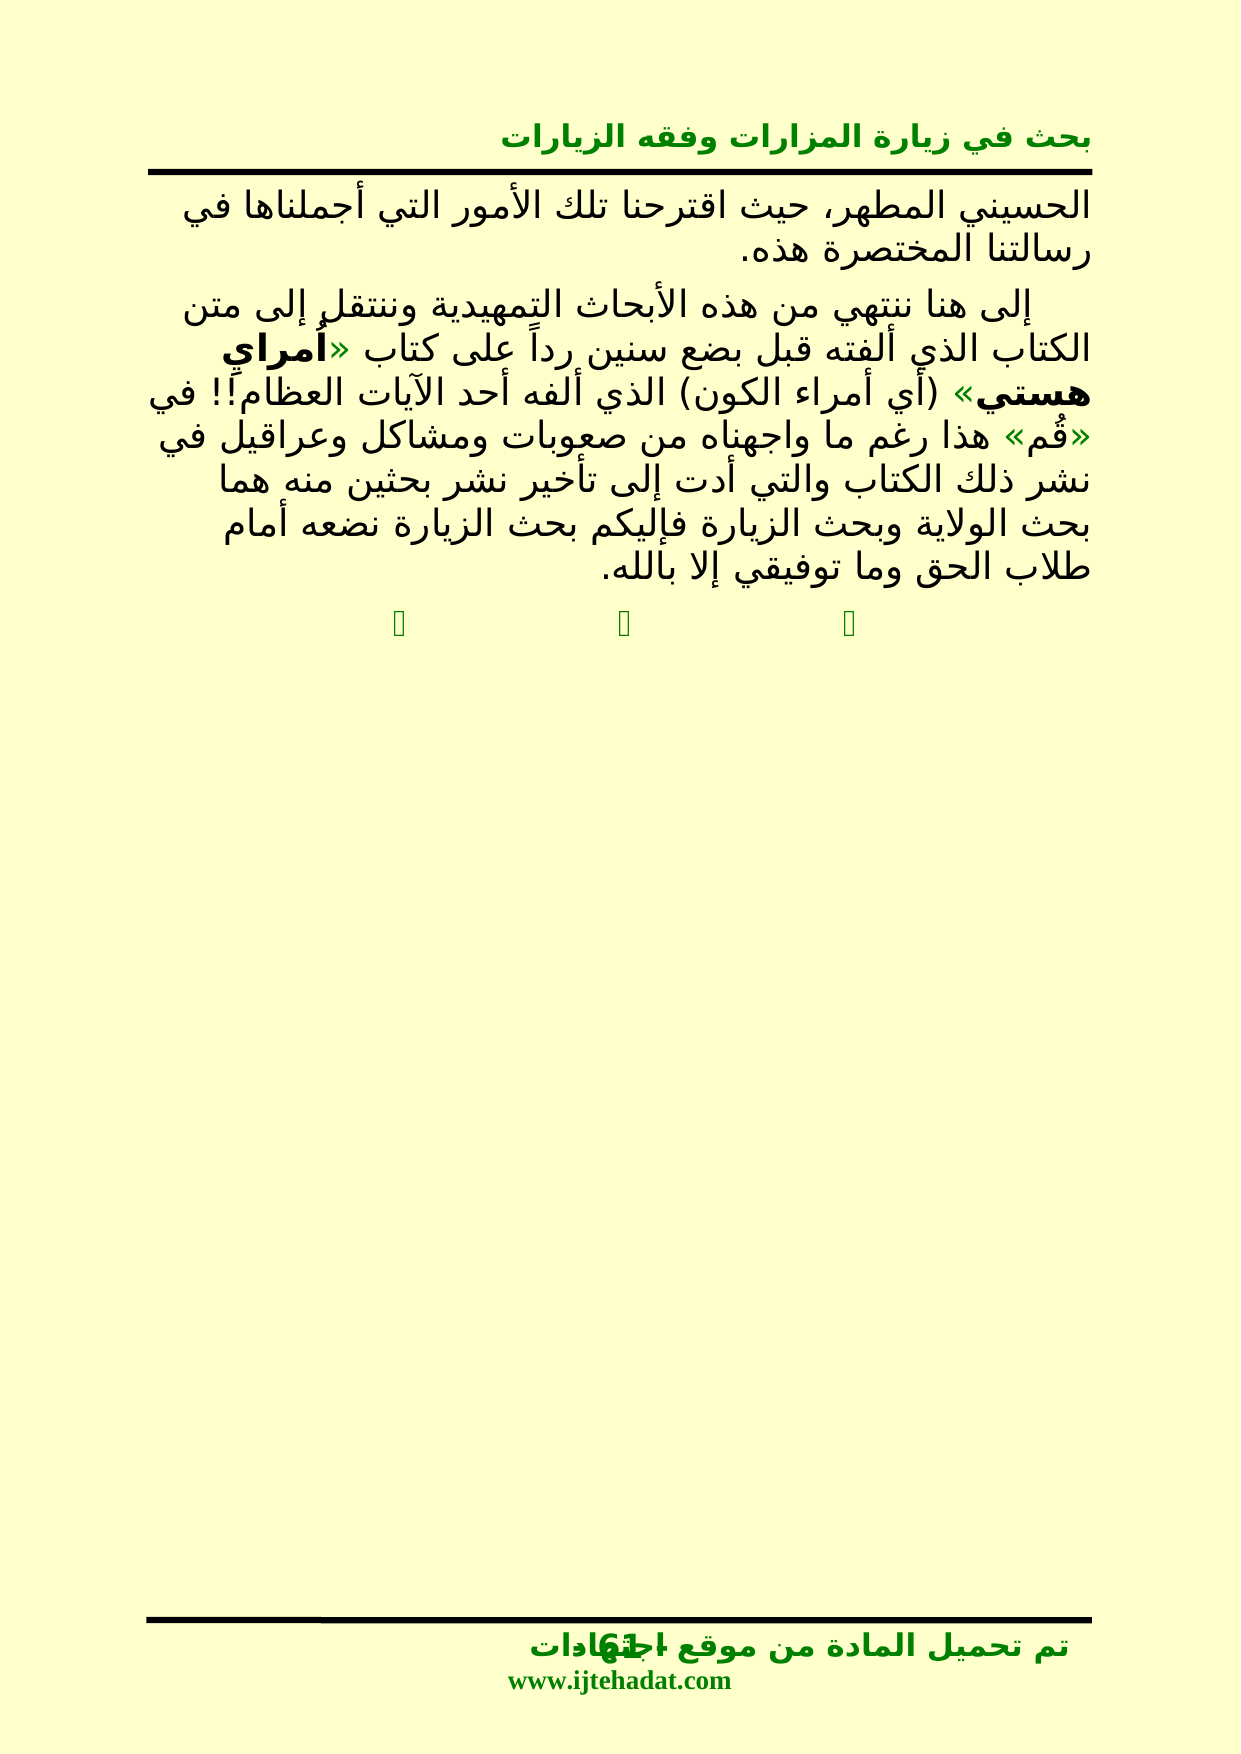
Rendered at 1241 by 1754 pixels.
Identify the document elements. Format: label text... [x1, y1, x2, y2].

text إلى هنا ننتهي من هذه الأبحاث التمهيدية وننتقل إلى متن الكتاب الذي ألفته قبل بضع سنين رداً على كتاب «اُمرايِ هستي» (أي أمراء الكون) الذي ألفه أحد الآيات العظام!! في «قُم» هذا رغم ما واجهناه من صعوبات ومشاكل وعراقيل في نشر ذلك الكتاب والتي أدت إلى تأخير نشر بحثين منه هما بحث الولاية وبحث الزيارة فإليكم بحث الزيارة نضعه أمام طلاب الحق وما توفيقي إلا بالله. [148, 283, 1092, 588]
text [148, 183, 1092, 271]
